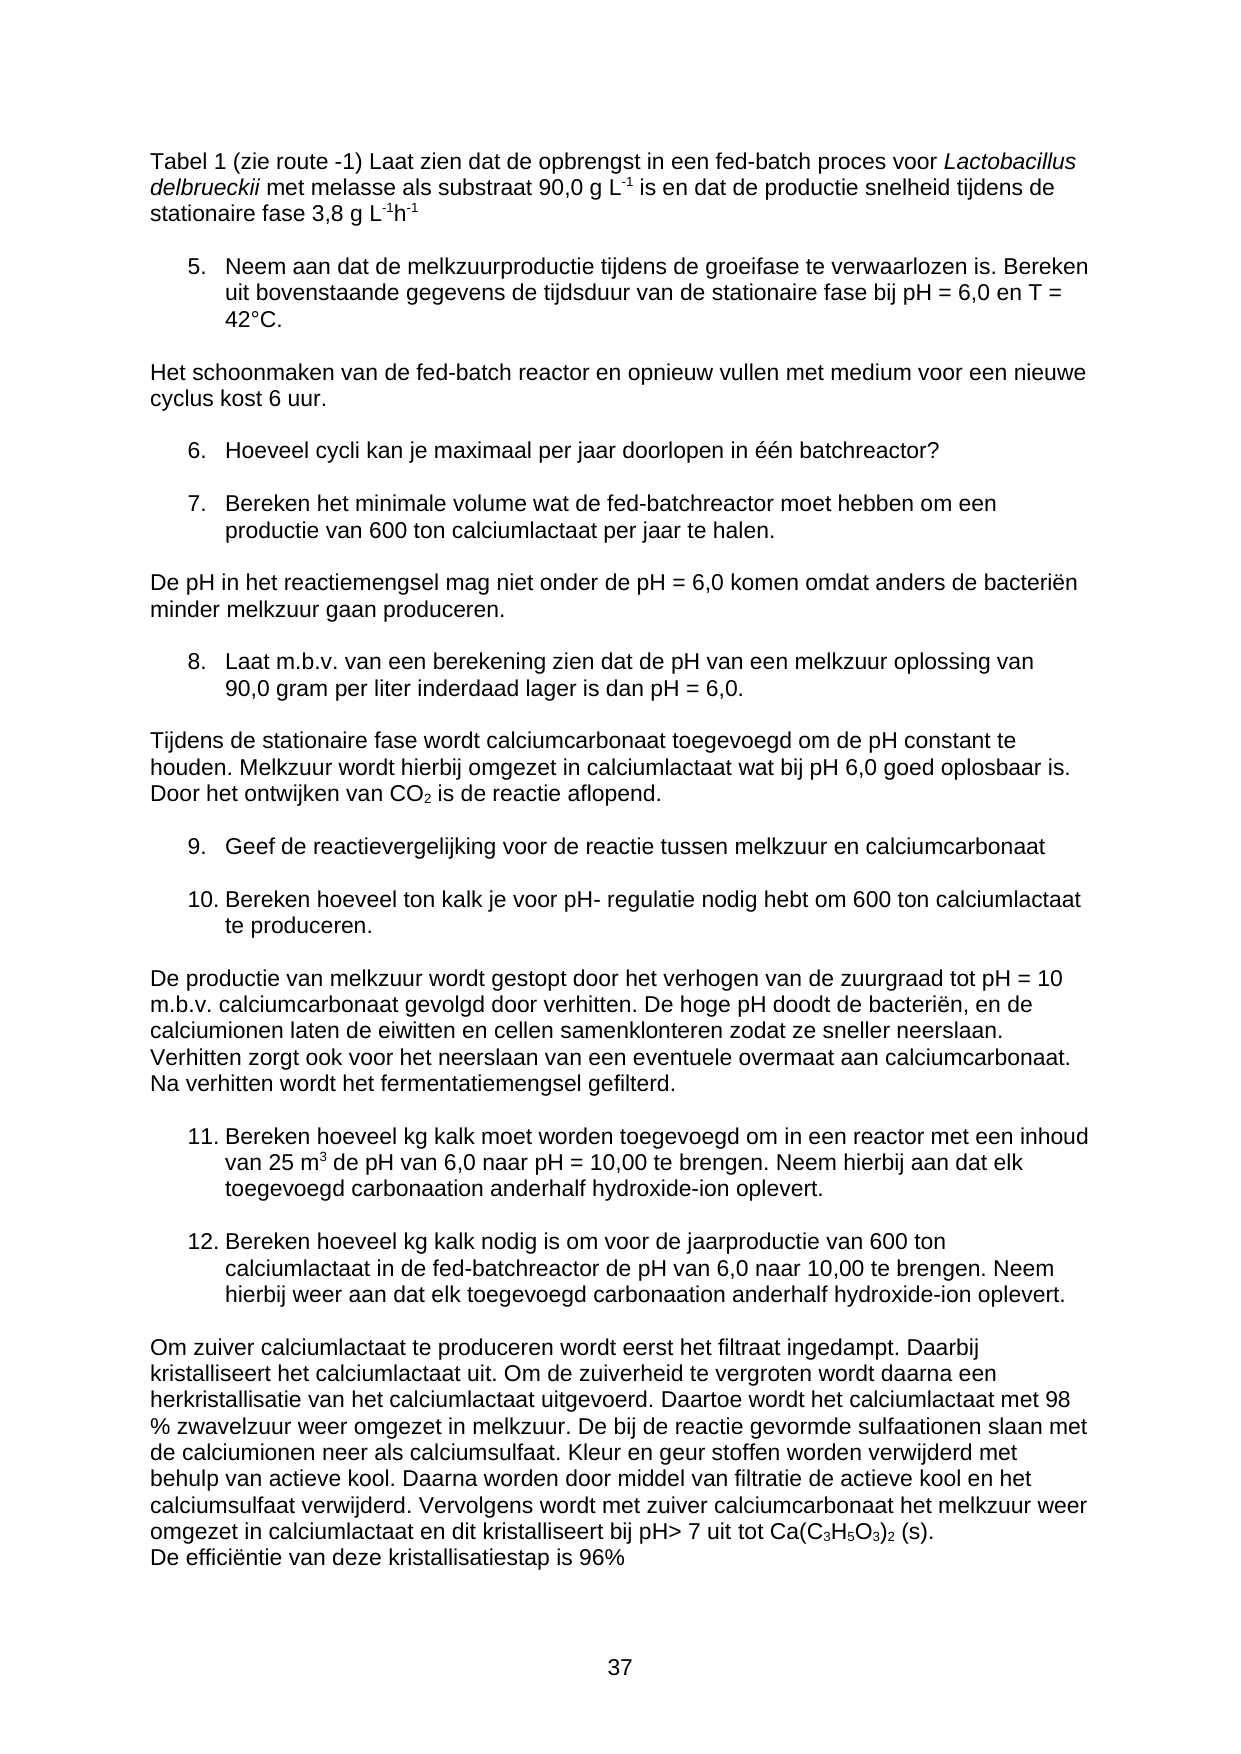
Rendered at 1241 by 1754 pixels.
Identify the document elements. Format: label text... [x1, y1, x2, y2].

list Neem aan dat de melkzuurproductie tijdens de groeifase te verwaarlozen is. Bereken uit bovenstaande gegevens de tijdsduur van de stationaire fase bij pH = 6,0 en T = 42°C. [187, 253, 1090, 332]
text Tijdens de stationaire fase wordt calciumcarbonaat toegevoegd om de pH constant te houden. Melkzuur wordt hierbij omgezet in calciumlactaat wat bij pH 6,0 goed oplosbaar is. [150, 727, 1090, 780]
list Bereken hoeveel kg kalk moet worden toegevoegd om in een reactor met een inhoud van 25 m3 de pH van 6,0 naar pH = 10,00 te brengen. Neem hierbij aan dat elk toegevoegd carbonaation anderhalf hydroxide-ion oplevert. [187, 1123, 1090, 1202]
list Bereken hoeveel kg kalk nodig is om voor de jaarproductie van 600 ton calciumlactaat in de fed-batchreactor de pH van 6,0 naar 10,00 te brengen. Neem hierbij weer aan dat elk toegevoegd carbonaation anderhalf hydroxide-ion oplevert. [187, 1228, 1090, 1307]
list Hoeveel cycli kan je maximaal per jaar doorlopen in één batchreactor? [187, 437, 1090, 464]
list Geef de reactievergelijking voor de reactie tussen melkzuur en calciumcarbonaat [187, 833, 1090, 859]
list Bereken het minimale volume wat de fed-batchreactor moet hebben om een productie van 600 ton calciumlactaat per jaar te halen. [187, 490, 1090, 543]
list Bereken hoeveel ton kalk je voor pH- regulatie nodig hebt om 600 ton calciumlactaat te produceren. [187, 886, 1090, 938]
text Het schoonmaken van de fed-batch reactor en opnieuw vullen met medium voor een nieuwe cyclus kost 6 uur. [150, 358, 1090, 411]
text Door het ontwijken van CO2 is de reactie aflopend. [150, 780, 1090, 806]
text De productie van melkzuur wordt gestopt door het verhogen van de zuurgraad tot pH = 10 m.b.v. calciumcarbonaat gevolgd door verhitten. De hoge pH doodt de bacteriën, en de calciumionen laten de eiwitten en cellen samenklonteren zodat ze sneller neerslaan. Verhitten zorgt ook voor het neerslaan van een eventuele overmaat aan calciumcarbonaat. Na verhitten wordt het fermentatiemengsel gefilterd. [150, 964, 1090, 1096]
text Om zuiver calciumlactaat te produceren wordt eerst het filtraat ingedampt. Daarbij kristalliseert het calciumlactaat uit. Om de zuiverheid te vergroten wordt daarna een herkristallisatie van het calciumlactaat uitgevoerd. Daartoe wordt het calciumlactaat met 98 % zwavelzuur weer omgezet in melkzuur. De bij de reactie gevormde sulfaationen slaan met de calciumionen neer als calciumsulfaat. Kleur en geur stoffen worden verwijderd met behulp van actieve kool. Daarna worden door middel van filtratie de actieve kool en het calciumsulfaat verwijderd. Vervolgens wordt met zuiver calciumcarbonaat het melkzuur weer omgezet in calciumlactaat en dit kristalliseert bij pH> 7 uit tot Ca(C3H5O3)2 (s). [150, 1333, 1090, 1544]
list Laat m.b.v. van een berekening zien dat de pH van een melkzuur oplossing van 90,0 gram per liter inderdaad lager is dan pH = 6,0. [187, 648, 1090, 701]
text Tabel 1 (zie route -1) Laat zien dat de opbrengst in een fed-batch proces voor Lactobacillus delbrueckii met melasse als substraat 90,0 g L-1 is en dat de productie snelheid tijdens de stationaire fase 3,8 g L-1h-1 [150, 148, 1090, 227]
text De efficiëntie van deze kristallisatiestap is 96% [150, 1544, 1090, 1571]
text De pH in het reactiemengsel mag niet onder de pH = 6,0 komen omdat anders de bacteriën minder melkzuur gaan produceren. [150, 569, 1090, 622]
